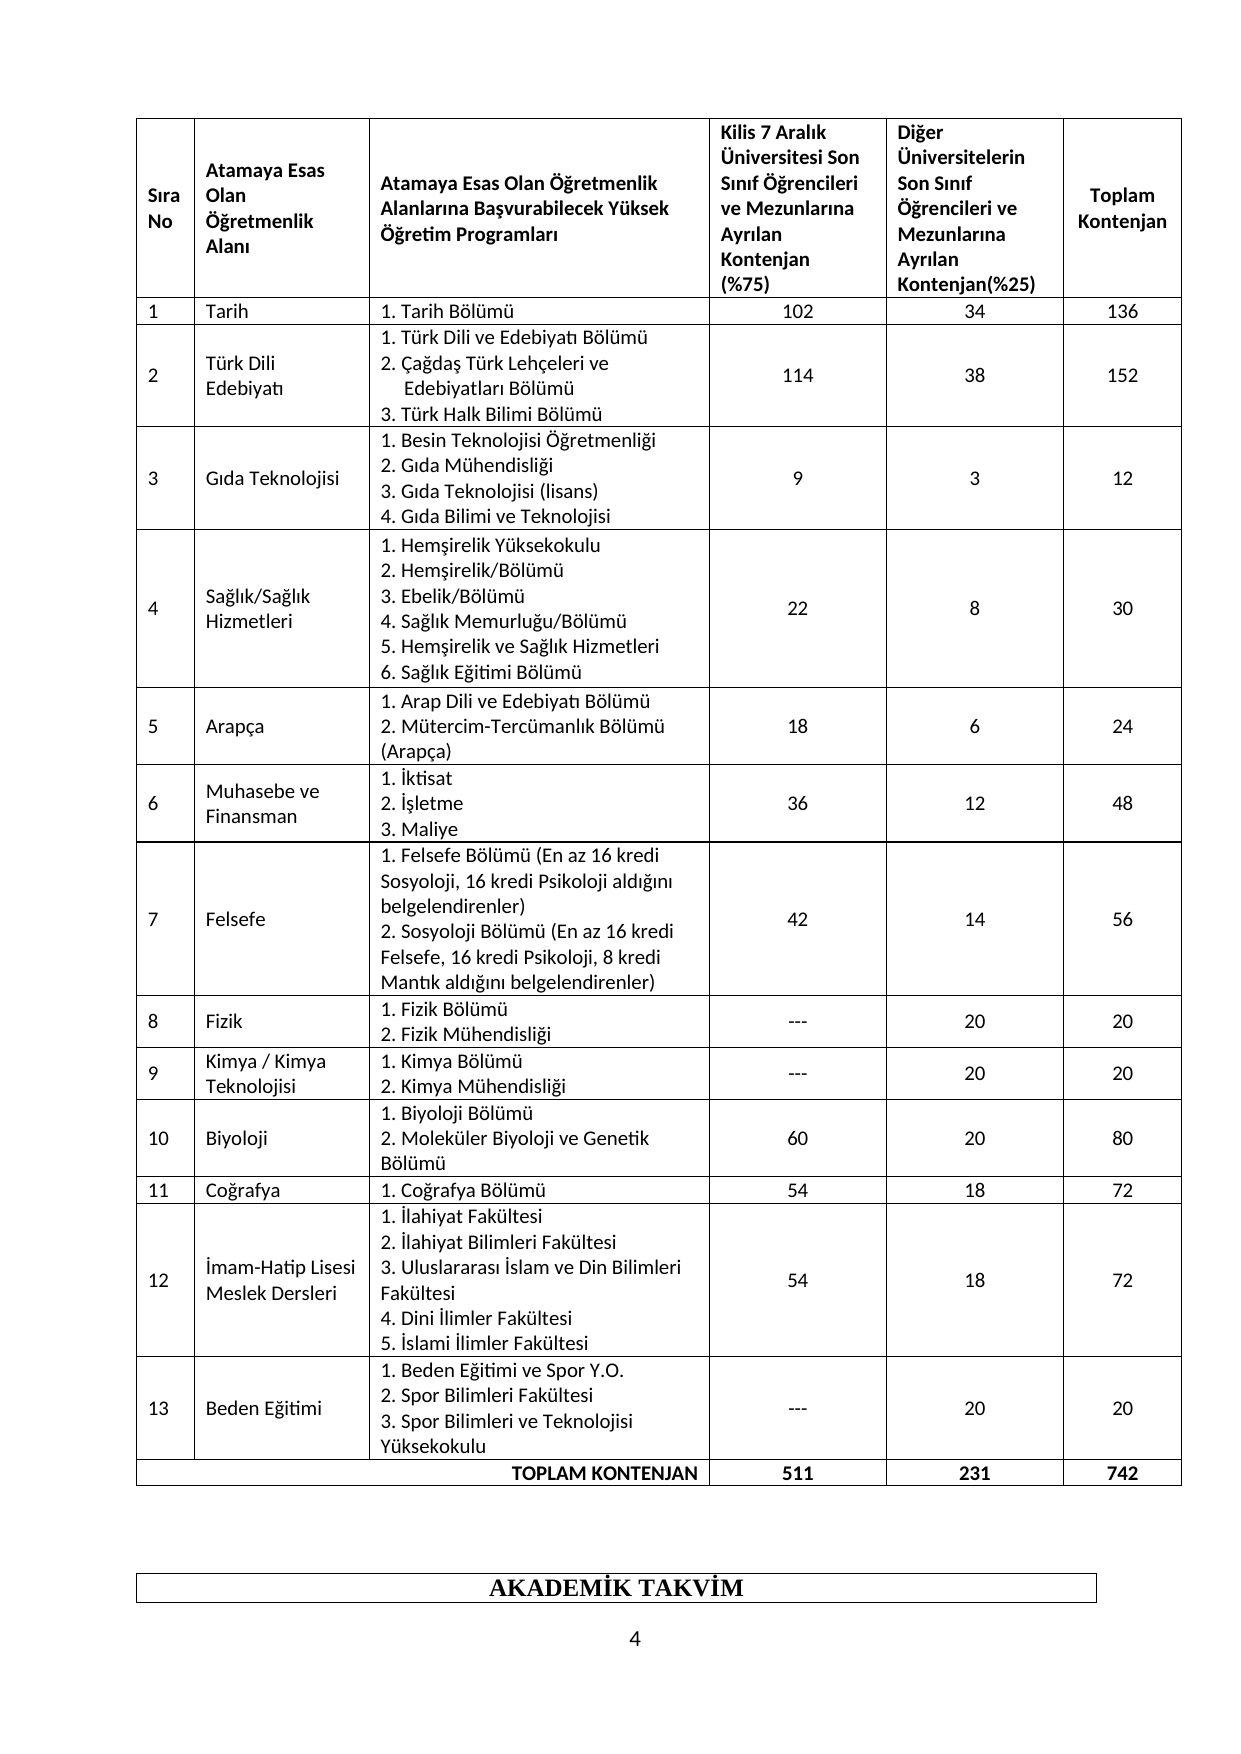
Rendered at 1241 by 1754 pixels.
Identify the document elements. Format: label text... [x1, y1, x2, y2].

table_cell 72 [1064, 1204, 1181, 1356]
table_cell 18 [887, 1177, 1063, 1202]
table_cell 20 [887, 1100, 1063, 1176]
table_cell 6 [137, 765, 194, 841]
table_cell 9 [710, 427, 886, 529]
table_cell 231 [887, 1460, 1063, 1485]
table_cell 1. İktisat 2. İşletme 3. Maliye [370, 765, 709, 841]
table_cell 1. Türk Dili ve Edebiyatı Bölümü 2. Çağdaş Türk Lehçeleri ve Edebiyatları Bölümü 3. Türk Halk Bilimi Bölümü [370, 325, 709, 426]
table_cell Kimya / Kimya Teknolojisi [195, 1048, 369, 1099]
table_cell Coğrafya [195, 1177, 369, 1202]
table_cell 742 [1064, 1460, 1181, 1485]
table_cell 152 [1064, 325, 1181, 426]
table_cell Biyoloji [195, 1100, 369, 1176]
table_cell 1. Felsefe Bölümü (En az 16 kredi Sosyoloji, 16 kredi Psikoloji aldığını belgelendirenler) 2. Sosyoloji Bölümü (En az 16 kredi Felsefe, 16 kredi Psikoloji, 8 kredi Mantık aldığını belgelendirenler) [370, 843, 709, 995]
table_cell 20 [887, 1357, 1063, 1459]
table_cell 20 [1064, 1357, 1181, 1459]
table_cell Türk Dili Edebiyatı [195, 325, 369, 426]
table_cell 38 [887, 325, 1063, 426]
table_cell Tarih [195, 298, 369, 323]
table_cell Atamaya Esas Olan Öğretmenlik Alanı [195, 119, 369, 297]
table_cell 13 [137, 1357, 194, 1459]
table_cell Arapça [195, 688, 369, 764]
table_cell 114 [710, 325, 886, 426]
table_cell 42 [710, 843, 886, 995]
table_cell 10 [137, 1100, 194, 1176]
table_cell 3 [137, 427, 194, 529]
table_cell Beden Eğitimi [195, 1357, 369, 1459]
table_cell 5 [137, 688, 194, 764]
table_cell 60 [710, 1100, 886, 1176]
table_cell 54 [710, 1204, 886, 1356]
table_cell 20 [1064, 1048, 1181, 1099]
table_cell Felsefe [195, 843, 369, 995]
table_cell 1 [137, 298, 194, 323]
table_cell 3 [887, 427, 1063, 529]
table_cell 1. Biyoloji Bölümü 2. Moleküler Biyoloji ve Genetik Bölümü [370, 1100, 709, 1176]
table_cell 36 [710, 765, 886, 841]
table_cell 18 [710, 688, 886, 764]
table_cell 1. Besin Teknolojisi Öğretmenliği 2. Gıda Mühendisliği 3. Gıda Teknolojisi (lisans) 4. Gıda Bilimi ve Teknolojisi [370, 427, 709, 529]
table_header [137, 1574, 1096, 1602]
table_cell 20 [887, 1048, 1063, 1099]
table_cell 1. Beden Eğitimi ve Spor Y.O. 2. Spor Bilimleri Fakültesi 3. Spor Bilimleri ve Teknolojisi Yüksekokulu [370, 1357, 709, 1459]
table_cell 56 [1064, 843, 1181, 995]
table_cell 8 [887, 530, 1063, 687]
table_cell 6 [887, 688, 1063, 764]
table_cell 12 [887, 765, 1063, 841]
table_cell Sağlık/Sağlık Hizmetleri [195, 530, 369, 687]
table_cell 34 [887, 298, 1063, 323]
table_cell 14 [887, 843, 1063, 995]
table_cell 4 [137, 530, 194, 687]
table_cell 9 [137, 1048, 194, 1099]
table_cell 20 [887, 996, 1063, 1047]
table_cell 8 [137, 996, 194, 1047]
table_cell Diğer Üniversitelerin Son Sınıf Öğrencileri ve Mezunlarına Ayrılan Kontenjan(%25) [887, 119, 1063, 297]
table_cell 1. Fizik Bölümü 2. Fizik Mühendisliği [370, 996, 709, 1047]
table_cell 48 [1064, 765, 1181, 841]
table_cell 1. Coğrafya Bölümü [370, 1177, 709, 1202]
table_cell 7 [137, 843, 194, 995]
table_cell Sıra No [137, 119, 194, 297]
table_cell --- [710, 996, 886, 1047]
table_cell 102 [710, 298, 886, 323]
table_cell TOPLAM KONTENJAN [137, 1460, 709, 1485]
table_cell 80 [1064, 1100, 1181, 1176]
table_cell 18 [887, 1204, 1063, 1356]
table_cell Toplam Kontenjan [1064, 119, 1181, 297]
table_cell 24 [1064, 688, 1181, 764]
table_cell Kilis 7 Aralık Üniversitesi Son Sınıf Öğrencileri ve Mezunlarına Ayrılan Kontenjan (%75) [710, 119, 886, 297]
table_cell İmam-Hatip Lisesi Meslek Dersleri [195, 1204, 369, 1356]
table_cell --- [710, 1048, 886, 1099]
table_cell Gıda Teknolojisi [195, 427, 369, 529]
table_cell 1. Tarih Bölümü [370, 298, 709, 323]
table_cell Fizik [195, 996, 369, 1047]
table_cell 1. İlahiyat Fakültesi 2. İlahiyat Bilimleri Fakültesi 3. Uluslararası İslam ve Din Bilimleri Fakültesi 4. Dini İlimler Fakültesi 5. İslami İlimler Fakültesi [370, 1204, 709, 1356]
table_cell Atamaya Esas Olan Öğretmenlik Alanlarına Başvurabilecek Yüksek Öğretim Programları [370, 119, 709, 297]
table_cell 12 [137, 1204, 194, 1356]
table_cell 22 [710, 530, 886, 687]
table_cell 2 [137, 325, 194, 426]
table_cell --- [710, 1357, 886, 1459]
table_cell 20 [1064, 996, 1181, 1047]
table_cell 72 [1064, 1177, 1181, 1202]
table_cell 11 [137, 1177, 194, 1202]
table_cell 1. Hemşirelik Yüksekokulu 2. Hemşirelik/Bölümü 3. Ebelik/Bölümü 4. Sağlık Memurluğu/Bölümü 5. Hemşirelik ve Sağlık Hizmetleri 6. Sağlık Eğitimi Bölümü [370, 530, 709, 687]
table_cell 54 [710, 1177, 886, 1202]
table_cell 1. Arap Dili ve Edebiyatı Bölümü 2. Mütercim-Tercümanlık Bölümü (Arapça) [370, 688, 709, 764]
table_cell 30 [1064, 530, 1181, 687]
table_cell 511 [710, 1460, 886, 1485]
table_cell 1. Kimya Bölümü 2. Kimya Mühendisliği [370, 1048, 709, 1099]
table_cell 12 [1064, 427, 1181, 529]
table_cell 136 [1064, 298, 1181, 323]
table_cell Muhasebe ve Finansman [195, 765, 369, 841]
